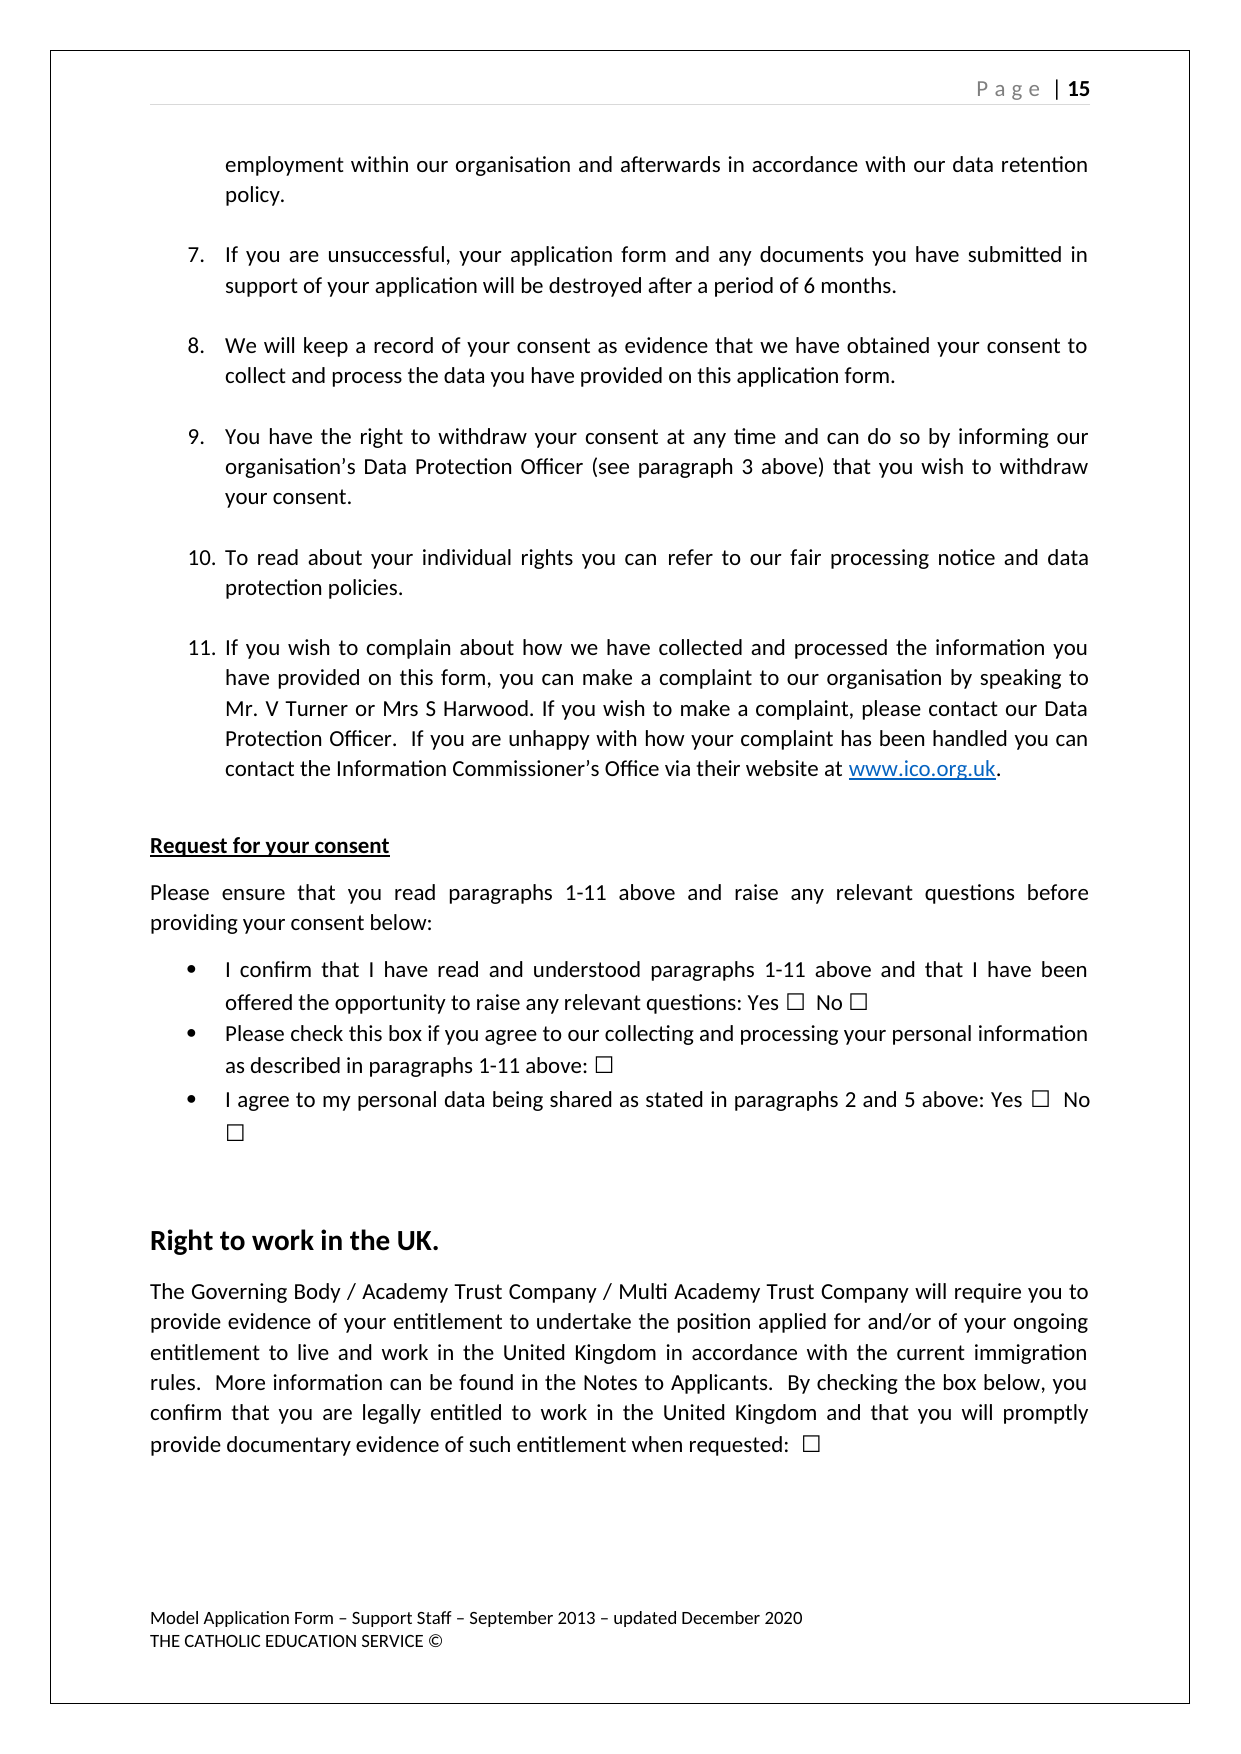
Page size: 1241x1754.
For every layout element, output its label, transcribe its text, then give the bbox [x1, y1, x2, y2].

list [187, 150, 1090, 208]
list I confirm that I have read and understood paragraphs 1-11 above and that I have been offered the opportunity to raise any relevant questions: Yes No [187, 955, 1090, 1017]
text Please ensure that you read paragraphs 1-11 above and raise any relevant questions before providing your consent below: [150, 878, 1090, 936]
list If you wish to complain about how we have collected and processed the information you have provided on this form, you can make a complaint to our organisation by speaking to Mr. V Turner or Mrs S Harwood. If you wish to make a complaint, please contact our Data Protection Officer. If you are unhappy with how your complaint has been handled you can contact the Information Commissioner’s Office via their website at www.ico.org.uk. [187, 633, 1090, 782]
list To read about your individual rights you can refer to our fair processing notice and data protection policies. [187, 543, 1090, 601]
list Please check this box if you agree to our collecting and processing your personal information as described in paragraphs 1-11 above: [187, 1019, 1090, 1081]
text The Governing Body / Academy Trust Company / Multi Academy Trust Company will require you to provide evidence of your entitlement to undertake the position applied for and/or of your ongoing entitlement to live and work in the United Kingdom in accordance with the current immigration rules. More information can be found in the Notes to Applicants. By checking the box below, you confirm that you are legally entitled to work in the United Kingdom and that you will promptly provide documentary evidence of such entitlement when requested: [150, 1277, 1090, 1459]
text Request for your consent [150, 831, 1090, 859]
list If you are unsuccessful, your application form and any documents you have submitted in support of your application will be destroyed after a period of 6 months. [187, 241, 1090, 299]
list I agree to my personal data being shared as stated in paragraphs 2 and 5 above: Yes No [187, 1083, 1090, 1148]
list You have the right to withdraw your consent at any time and can do so by informing our organisation’s Data Protection Officer (see paragraph 3 above) that you wish to withdraw your consent. [187, 422, 1090, 510]
text Right to work in the UK. [150, 1222, 1090, 1258]
list We will keep a record of your consent as evidence that we have obtained your consent to collect and process the data you have provided on this application form. [187, 331, 1090, 389]
